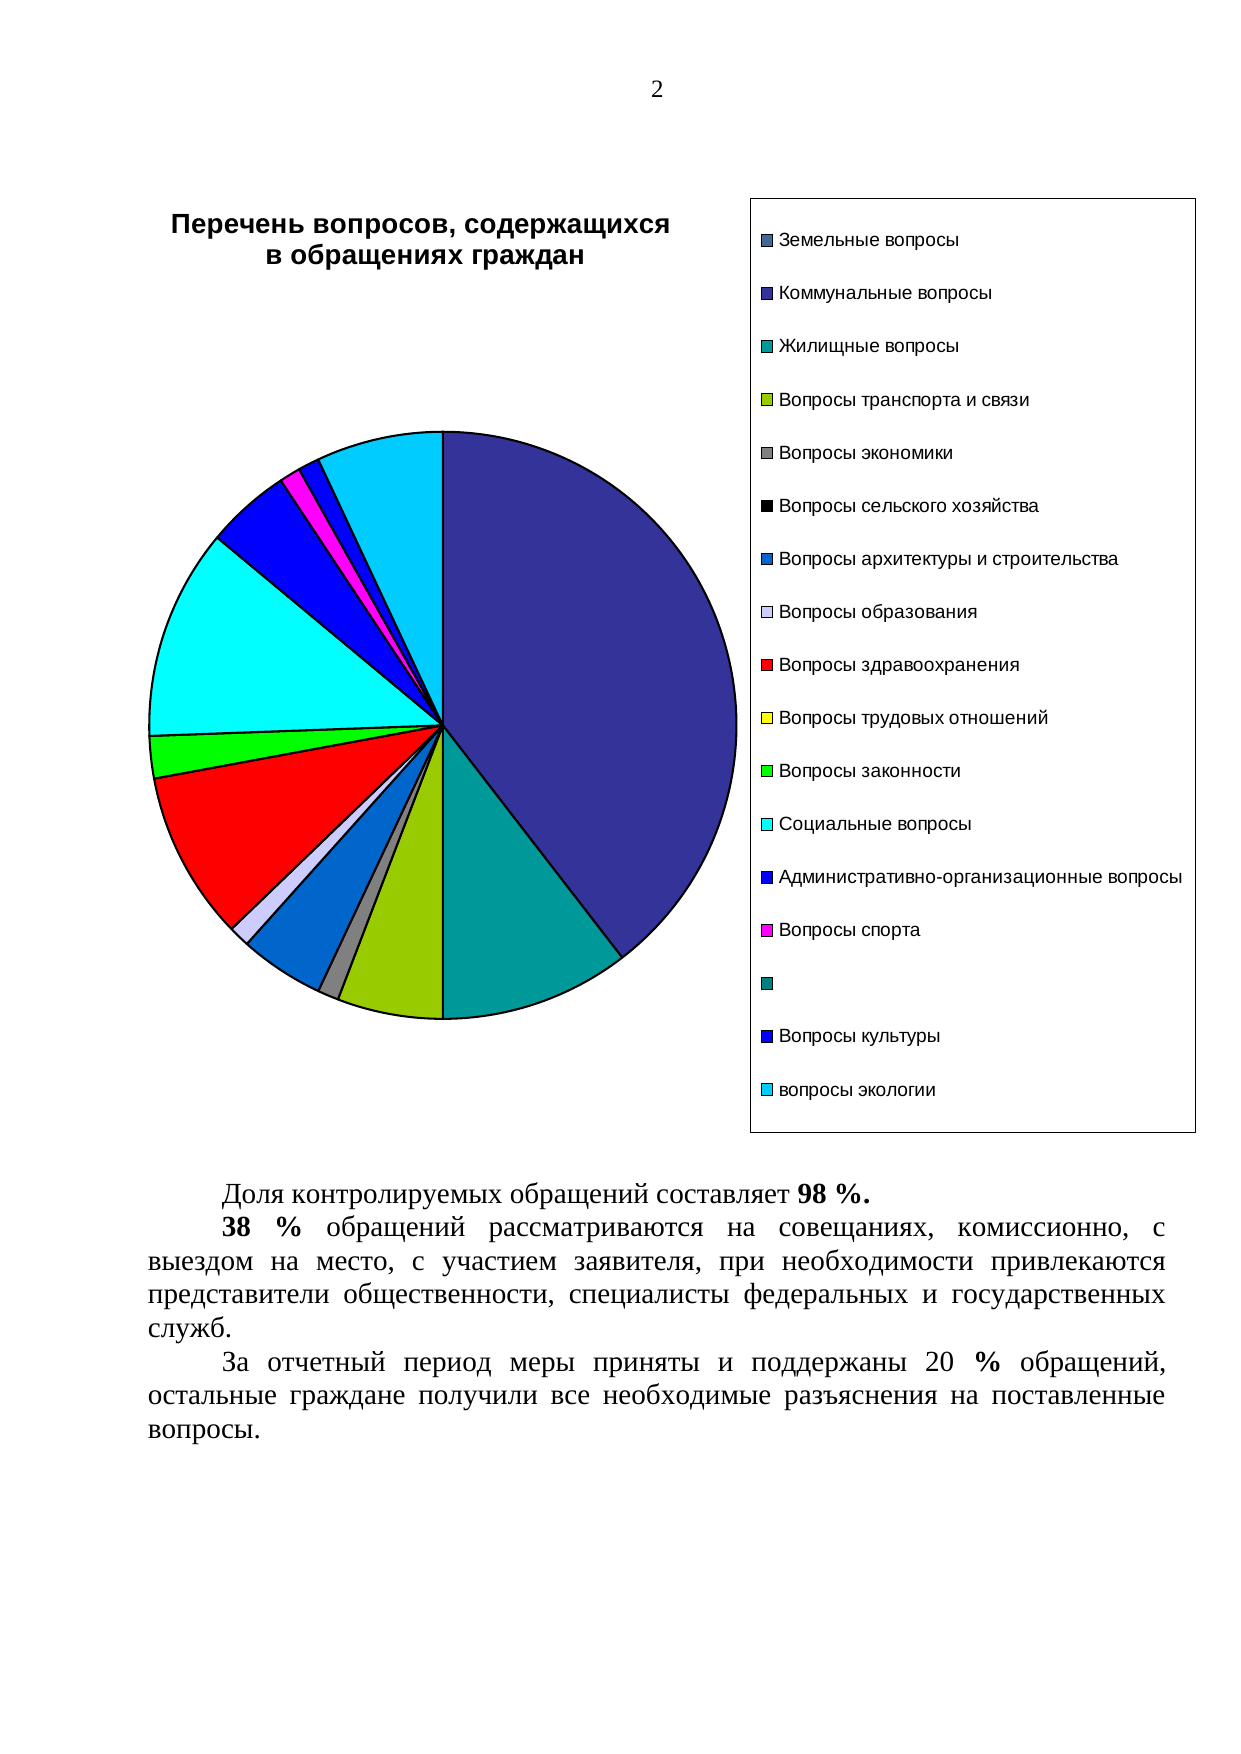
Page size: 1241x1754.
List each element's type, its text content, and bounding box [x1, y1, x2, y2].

text Доля контролируемых обращений составляет 98 %. [148, 1176, 1167, 1209]
text За отчетный период меры приняты и поддержаны 20 % обращений, остальные граждане получили все необходимые разъяснения на поставленные вопросы. [148, 1344, 1167, 1444]
text 38 % обращений рассматриваются на совещаниях, комиссионно, с выездом на место, с участием заявителя, при необходимости привлекаются представители общественности, специалисты федеральных и государственных служб. [148, 1209, 1167, 1344]
